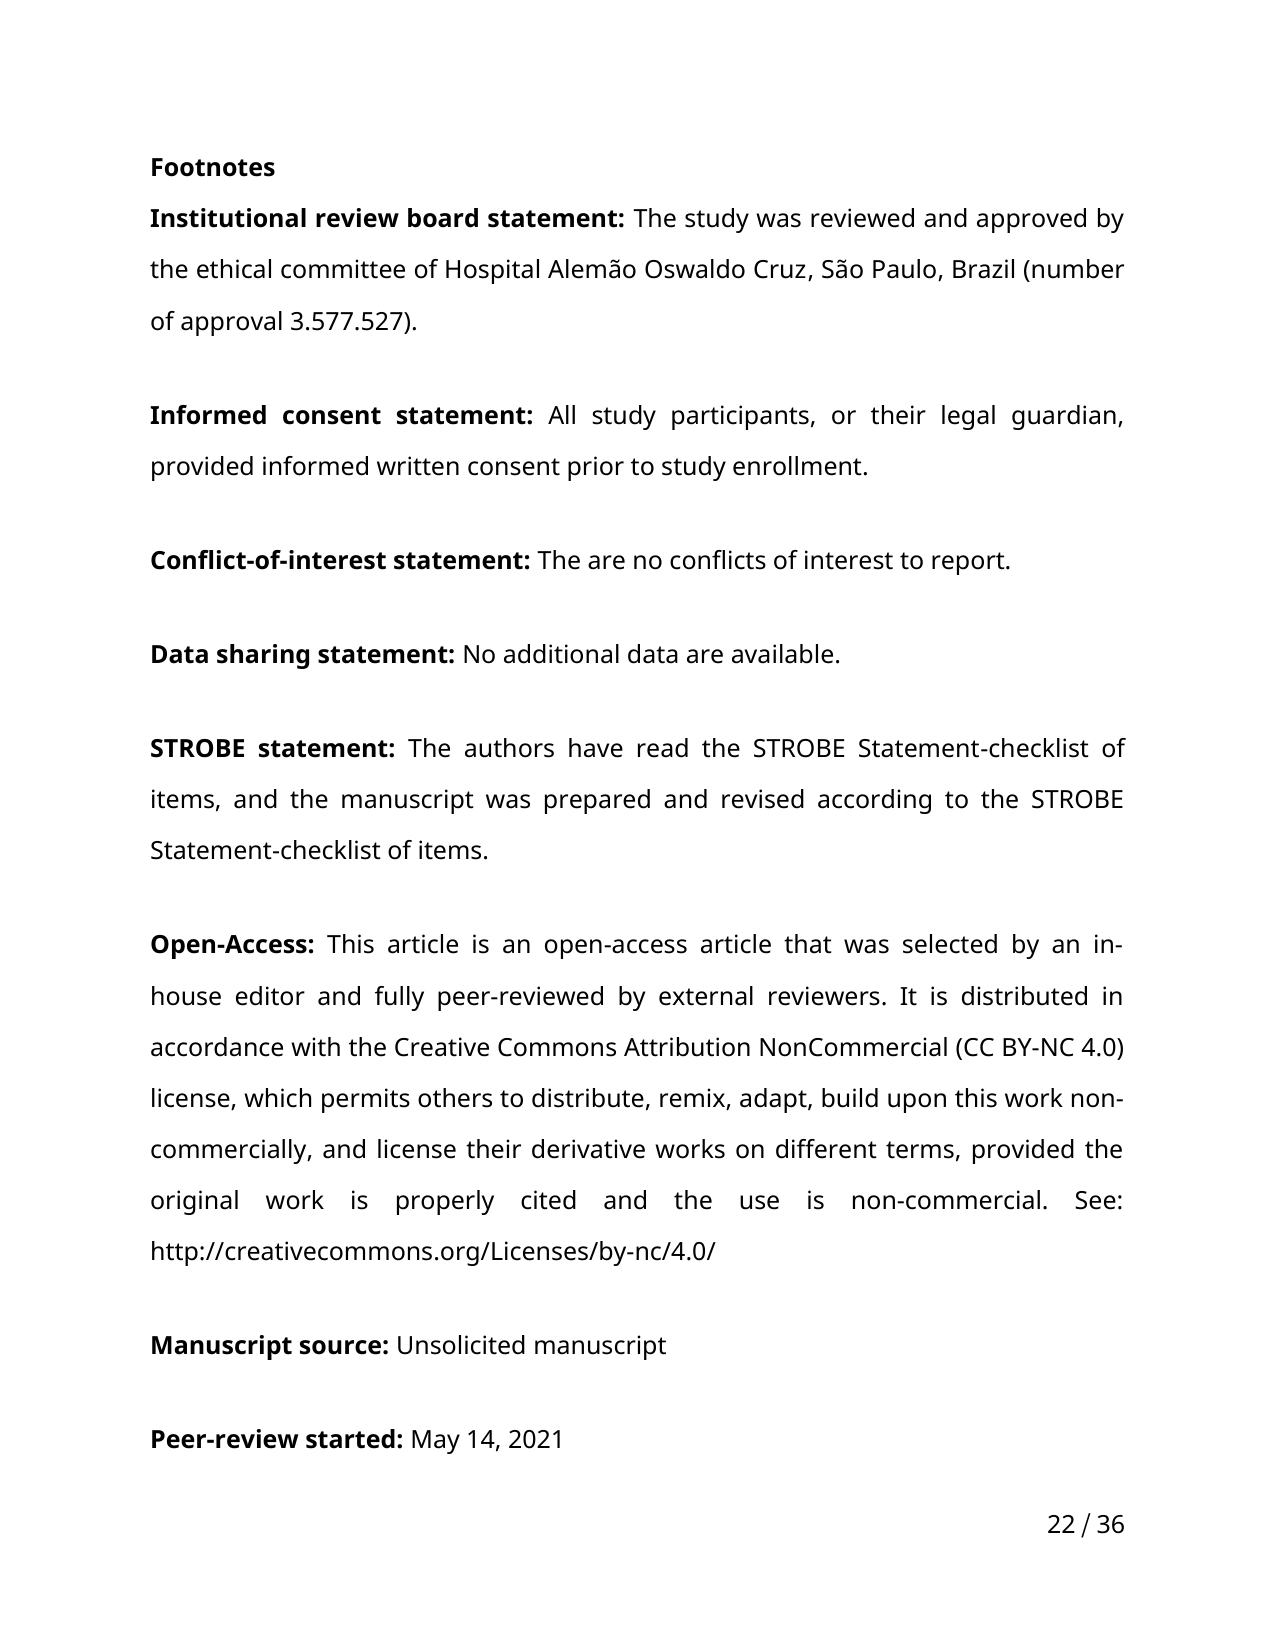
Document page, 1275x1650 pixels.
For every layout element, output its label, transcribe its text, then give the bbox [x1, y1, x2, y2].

text Peer-review started: May 14, 2021 [150, 1422, 1125, 1456]
text Data sharing statement: No additional data are available. [150, 637, 1125, 671]
text Conflict-of-interest statement: The are no conflicts of interest to report. [150, 542, 1125, 577]
text Informed consent statement: All study participants, or their legal guardian, provided informed written consent prior to study enrollment. [150, 397, 1125, 482]
text Manuscript source: Unsolicited manuscript [150, 1327, 1125, 1362]
text STROBE statement: The authors have read the STROBE Statement-checklist of items, and the manuscript was prepared and revised according to the STROBE Statement-checklist of items. [150, 731, 1125, 867]
text Footnotes [150, 150, 1125, 184]
text Open-Access: This article is an open-access article that was selected by an in-house editor and fully peer-reviewed by external reviewers. It is distributed in accordance with the Creative Commons Attribution NonCommercial (CC BY-NC 4.0) license, which permits others to distribute, remix, adapt, build upon this work non-commercially, and license their derivative works on different terms, provided the original work is properly cited and the use is non-commercial. See: http://creativecommons.org/Licenses/by-nc/4.0/ [150, 927, 1125, 1267]
text Institutional review board statement: The study was reviewed and approved by the ethical committee of Hospital Alemão Oswaldo Cruz, São Paulo, Brazil (number of approval 3.577.527). [150, 201, 1125, 337]
